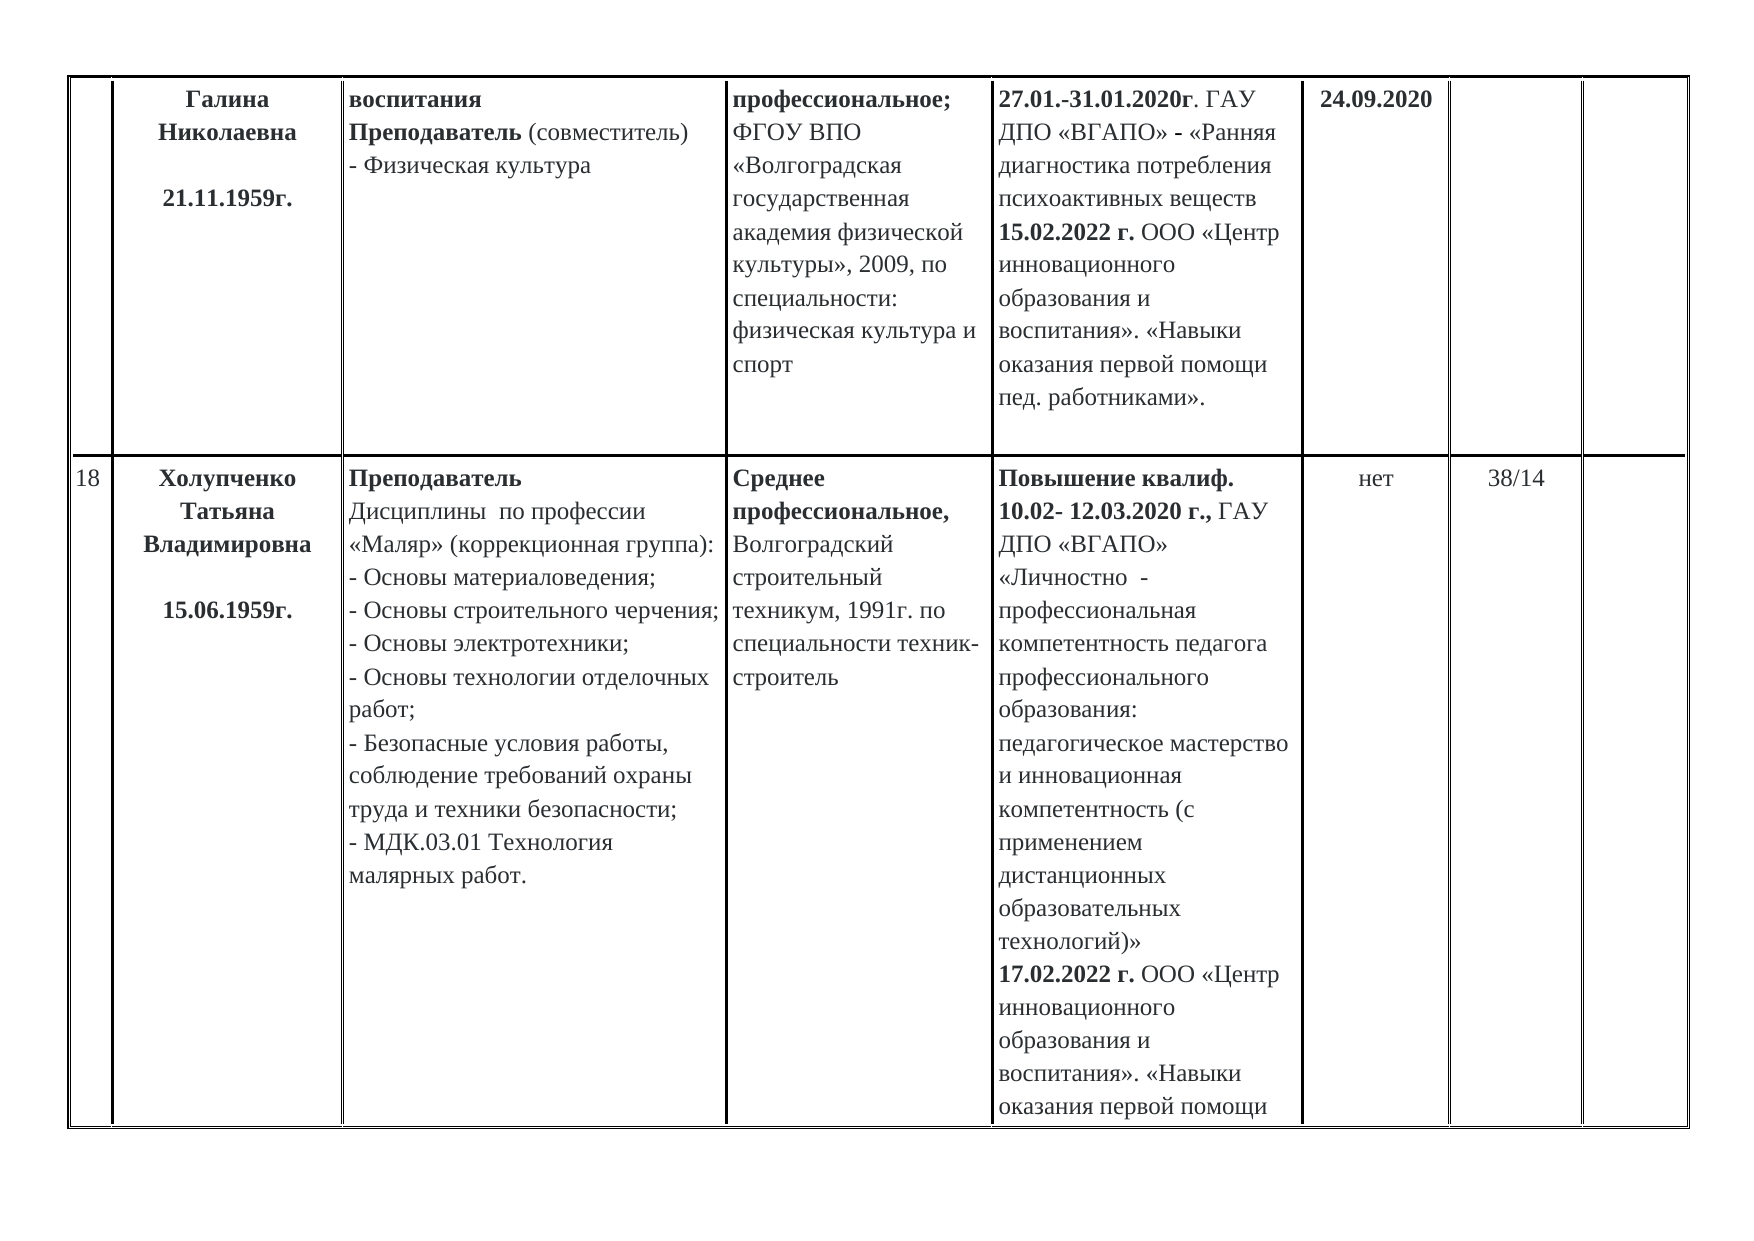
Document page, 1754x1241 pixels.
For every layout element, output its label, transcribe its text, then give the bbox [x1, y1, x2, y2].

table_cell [992, 457, 1302, 1126]
table_cell нет [1302, 457, 1450, 1126]
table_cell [726, 457, 992, 1126]
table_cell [112, 457, 342, 1126]
table_cell [1583, 78, 1687, 454]
table_cell Первая 24.09.2020 [1302, 78, 1450, 454]
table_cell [726, 77, 992, 454]
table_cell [343, 78, 726, 454]
table_cell [1583, 454, 1687, 1126]
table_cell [343, 457, 726, 1126]
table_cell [112, 78, 342, 454]
table_cell 38/14 [1450, 457, 1583, 1126]
table_cell 39/28 [1450, 78, 1583, 454]
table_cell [992, 78, 1302, 454]
table_cell 17 [71, 77, 112, 454]
table_cell 18 [71, 454, 112, 1126]
